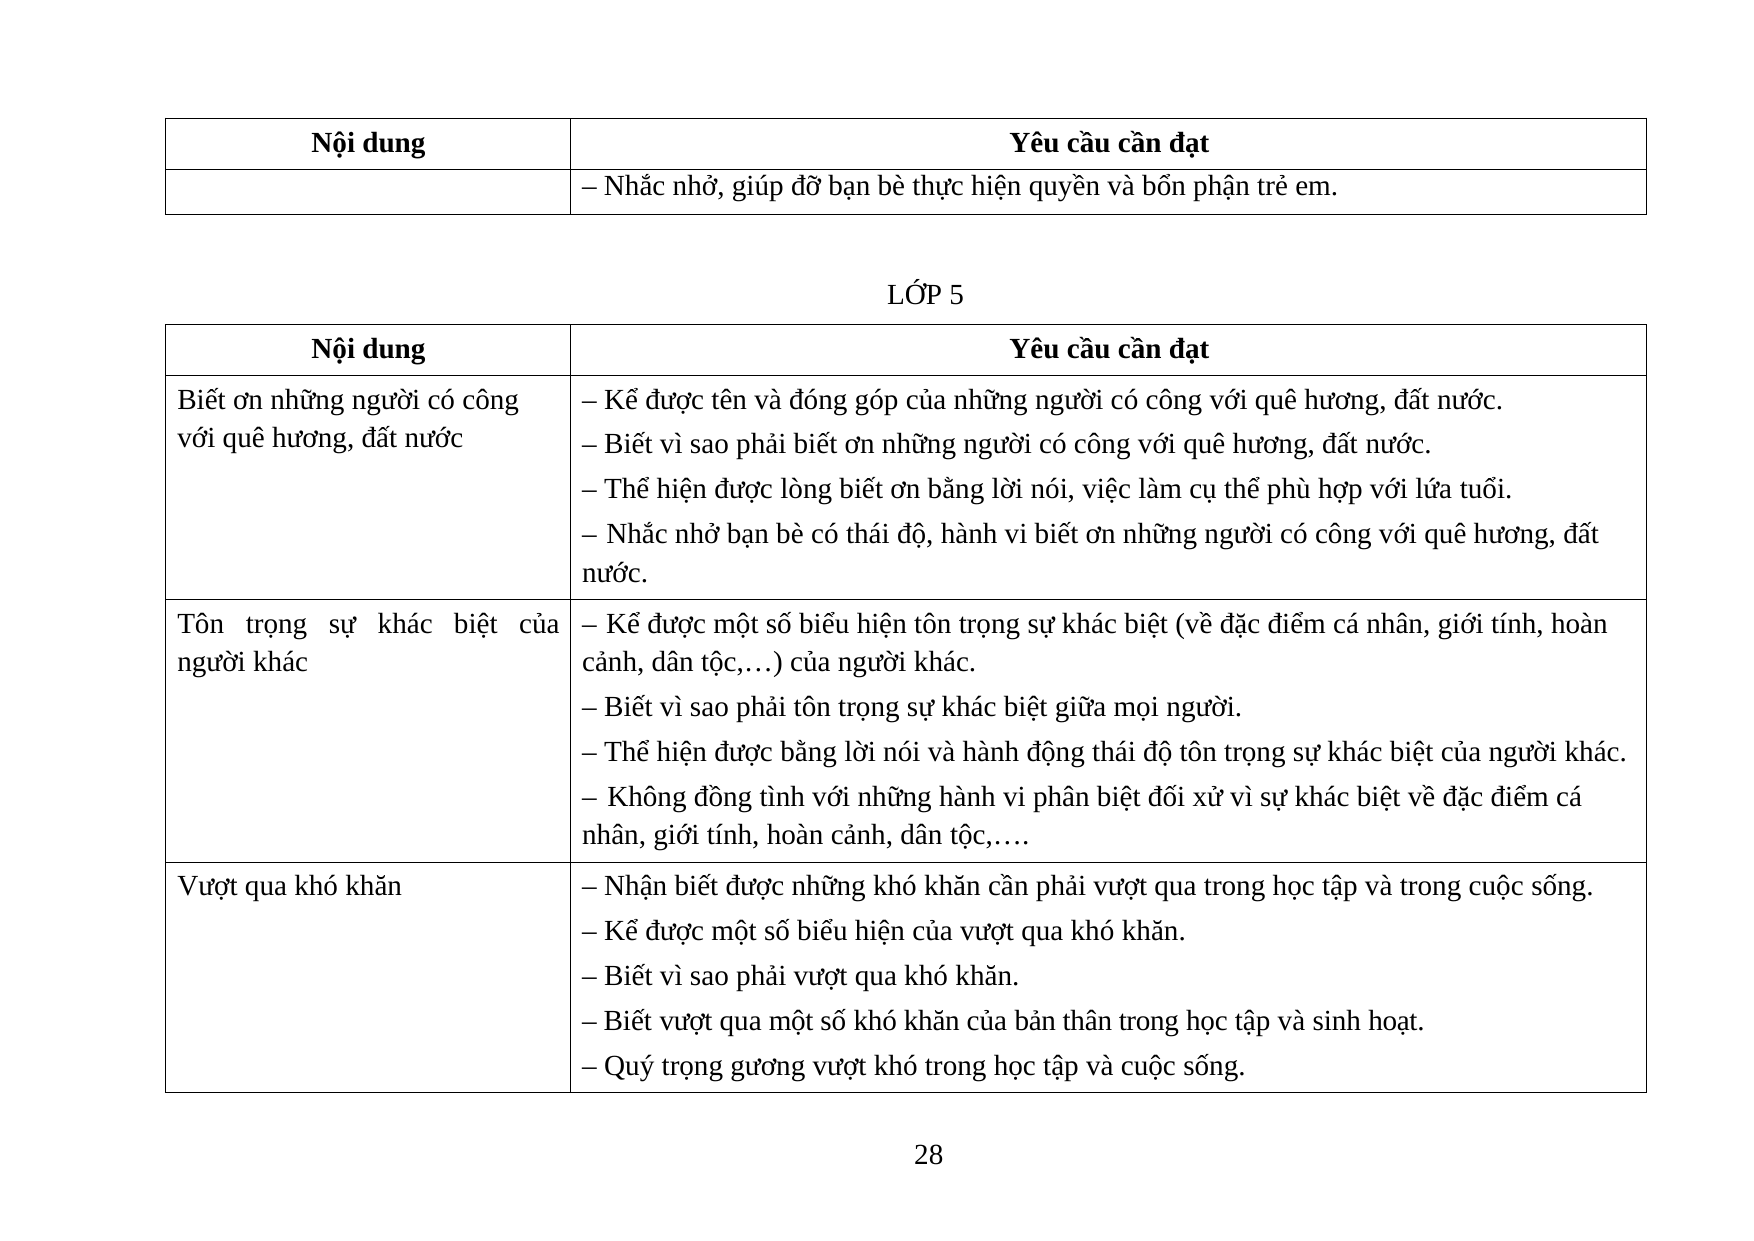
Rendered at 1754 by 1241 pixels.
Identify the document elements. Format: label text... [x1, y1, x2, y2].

table_cell Vượt qua khó khăn [166, 863, 570, 1092]
table_cell Nhận biết được những khó khăn cần phải vượt qua trong học tập và trong cuộc sống. Kể được một số biểu hiện của vượt qua khó khăn. Biết vì sao phải vượt qua khó khăn. Biết vượt qua một số khó khăn của bản thân trong học tập và sinh hoạt. Quý trọng gương vượt khó trong học tập và cuộc sống. [571, 863, 1646, 1092]
table_header Nội dung [166, 325, 570, 375]
table_cell Kể được tên và đóng góp của những người có công với quê hương, đất nước. Biết vì sao phải biết ơn những người có công với quê hương, đất nước. Thể hiện được lòng biết ơn bằng lời nói, việc làm cụ thể phù hợp với lứa tuổi. Nhắc nhở bạn bè có thái độ, hành vi biết ơn những người có công với quê hương, đất nước. [571, 376, 1646, 599]
table_header Yêu cầu cần đạt [571, 119, 1646, 168]
table_cell Tôn trọng sự khác biệt của người khác [166, 600, 570, 862]
table_header Yêu cầu cần đạt [571, 325, 1646, 375]
table_cell – Nhắc nhở, giúp đỡ bạn bè thực hiện quyền và bổn phận trẻ em. [571, 170, 1646, 213]
table_cell [166, 170, 570, 213]
text LỚP 5 [412, 277, 1438, 311]
table_header Nội dung [166, 119, 570, 168]
table_cell Biết ơn những người có công với quê hương, đất nước [166, 376, 570, 599]
table_cell Kể được một số biểu hiện tôn trọng sự khác biệt (về đặc điểm cá nhân, giới tính, hoàn cảnh, dân tộc,…) của người khác. Biết vì sao phải tôn trọng sự khác biệt giữa mọi người. Thể hiện được bằng lời nói và hành động thái độ tôn trọng sự khác biệt của người khác. Không đồng tình với những hành vi phân biệt đối xử vì sự khác biệt về đặc điểm cá nhân, giới tính, hoàn cảnh, dân tộc,…. [571, 600, 1646, 862]
